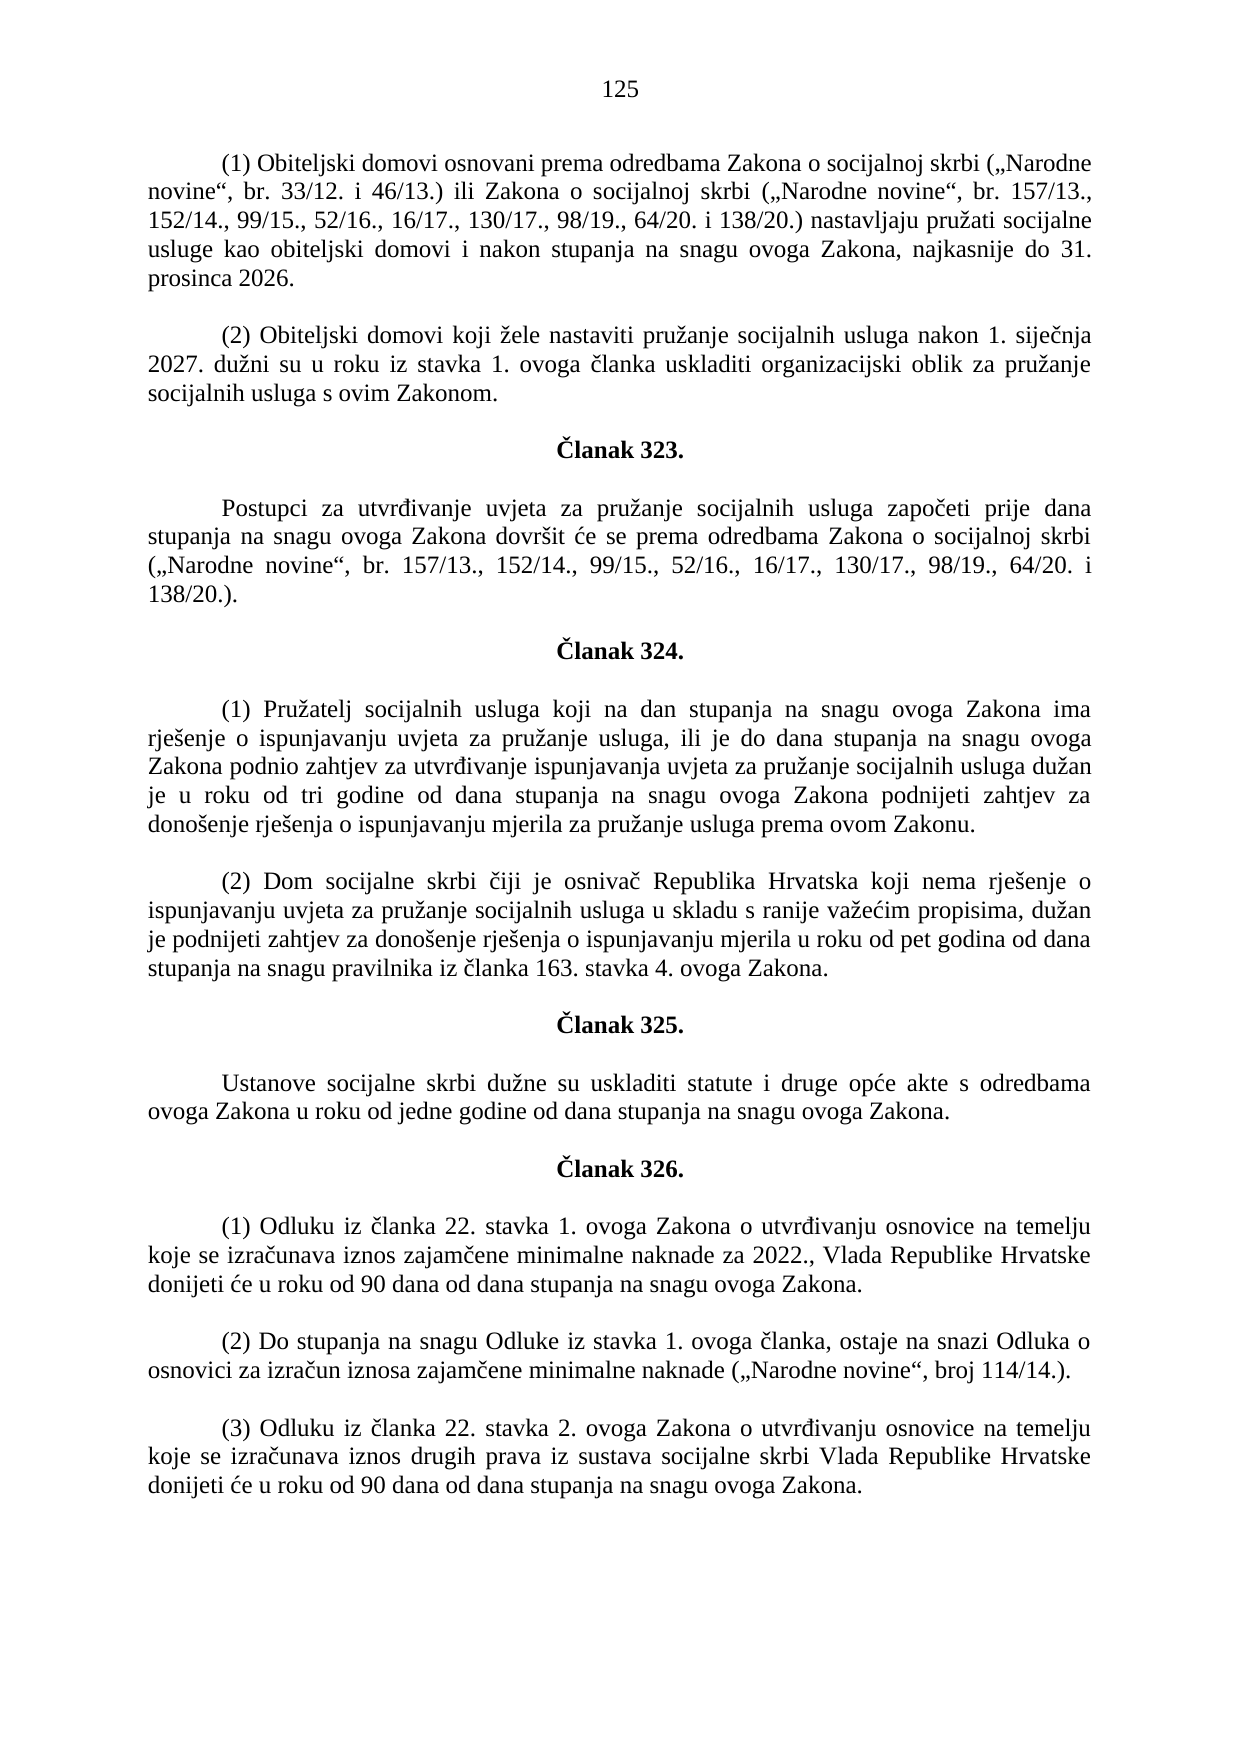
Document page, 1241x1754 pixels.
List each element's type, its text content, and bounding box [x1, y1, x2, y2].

text (2) Obiteljski domovi koji žele nastaviti pružanje socijalnih usluga nakon 1. siječnja 2027. dužni su u roku iz stavka 1. ovoga članka uskladiti organizacijski oblik za pružanje socijalnih usluga s ovim Zakonom. [148, 320, 1092, 406]
text Ustanove socijalne skrbi dužne su uskladiti statute i druge opće akte s odredbama ovoga Zakona u roku od jedne godine od dana stupanja na snagu ovoga Zakona. [148, 1068, 1092, 1125]
text (1) Odluku iz članka 22. stavka 1. ovoga Zakona o utvrđivanju osnovice na temelju koje se izračunava iznos zajamčene minimalne naknade za 2022., Vlada Republike Hrvatske donijeti će u roku od 90 dana od dana stupanja na snagu ovoga Zakona. [148, 1211, 1092, 1298]
text Članak 325. [148, 1010, 1092, 1039]
text (2) Do stupanja na snagu Odluke iz stavka 1. ovoga članka, ostaje na snazi Odluka o osnovici za izračun iznosa zajamčene minimalne naknade („Narodne novine“, broj 114/14.). [148, 1326, 1092, 1384]
text Članak 326. [148, 1154, 1092, 1183]
text (3) Odluku iz članka 22. stavka 2. ovoga Zakona o utvrđivanju osnovice na temelju koje se izračunava iznos drugih prava iz sustava socijalne skrbi Vlada Republike Hrvatske donijeti će u roku od 90 dana od dana stupanja na snagu ovoga Zakona. [148, 1413, 1092, 1499]
text Članak 324. [148, 636, 1092, 665]
text (1) Obiteljski domovi osnovani prema odredbama Zakona o socijalnoj skrbi („Narodne novine“, br. 33/12. i 46/13.) ili Zakona o socijalnoj skrbi („Narodne novine“, br. 157/13., 152/14., 99/15., 52/16., 16/17., 130/17., 98/19., 64/20. i 138/20.) nastavljaju pružati socijalne usluge kao obiteljski domovi i nakon stupanja na snagu ovoga Zakona, najkasnije do 31. prosinca 2026. [148, 148, 1092, 291]
text Članak 323. [148, 435, 1092, 464]
text (2) Dom socijalne skrbi čiji je osnivač Republika Hrvatska koji nema rješenje o ispunjavanju uvjeta za pružanje socijalnih usluga u skladu s ranije važećim propisima, dužan je podnijeti zahtjev za donošenje rješenja o ispunjavanju mjerila u roku od pet godina od dana stupanja na snagu pravilnika iz članka 163. stavka 4. ovoga Zakona. [148, 866, 1092, 981]
text Postupci za utvrđivanje uvjeta za pružanje socijalnih usluga započeti prije dana stupanja na snagu ovoga Zakona dovršit će se prema odredbama Zakona o socijalnoj skrbi („Narodne novine“, br. 157/13., 152/14., 99/15., 52/16., 16/17., 130/17., 98/19., 64/20. i 138/20.). [148, 493, 1092, 608]
text (1) Pružatelj socijalnih usluga koji na dan stupanja na snagu ovoga Zakona ima rješenje o ispunjavanju uvjeta za pružanje usluga, ili je do dana stupanja na snagu ovoga Zakona podnio zahtjev za utvrđivanje ispunjavanja uvjeta za pružanje socijalnih usluga dužan je u roku od tri godine od dana stupanja na snagu ovoga Zakona podnijeti zahtjev za donošenje rješenja o ispunjavanju mjerila za pružanje usluga prema ovom Zakonu. [148, 694, 1092, 838]
